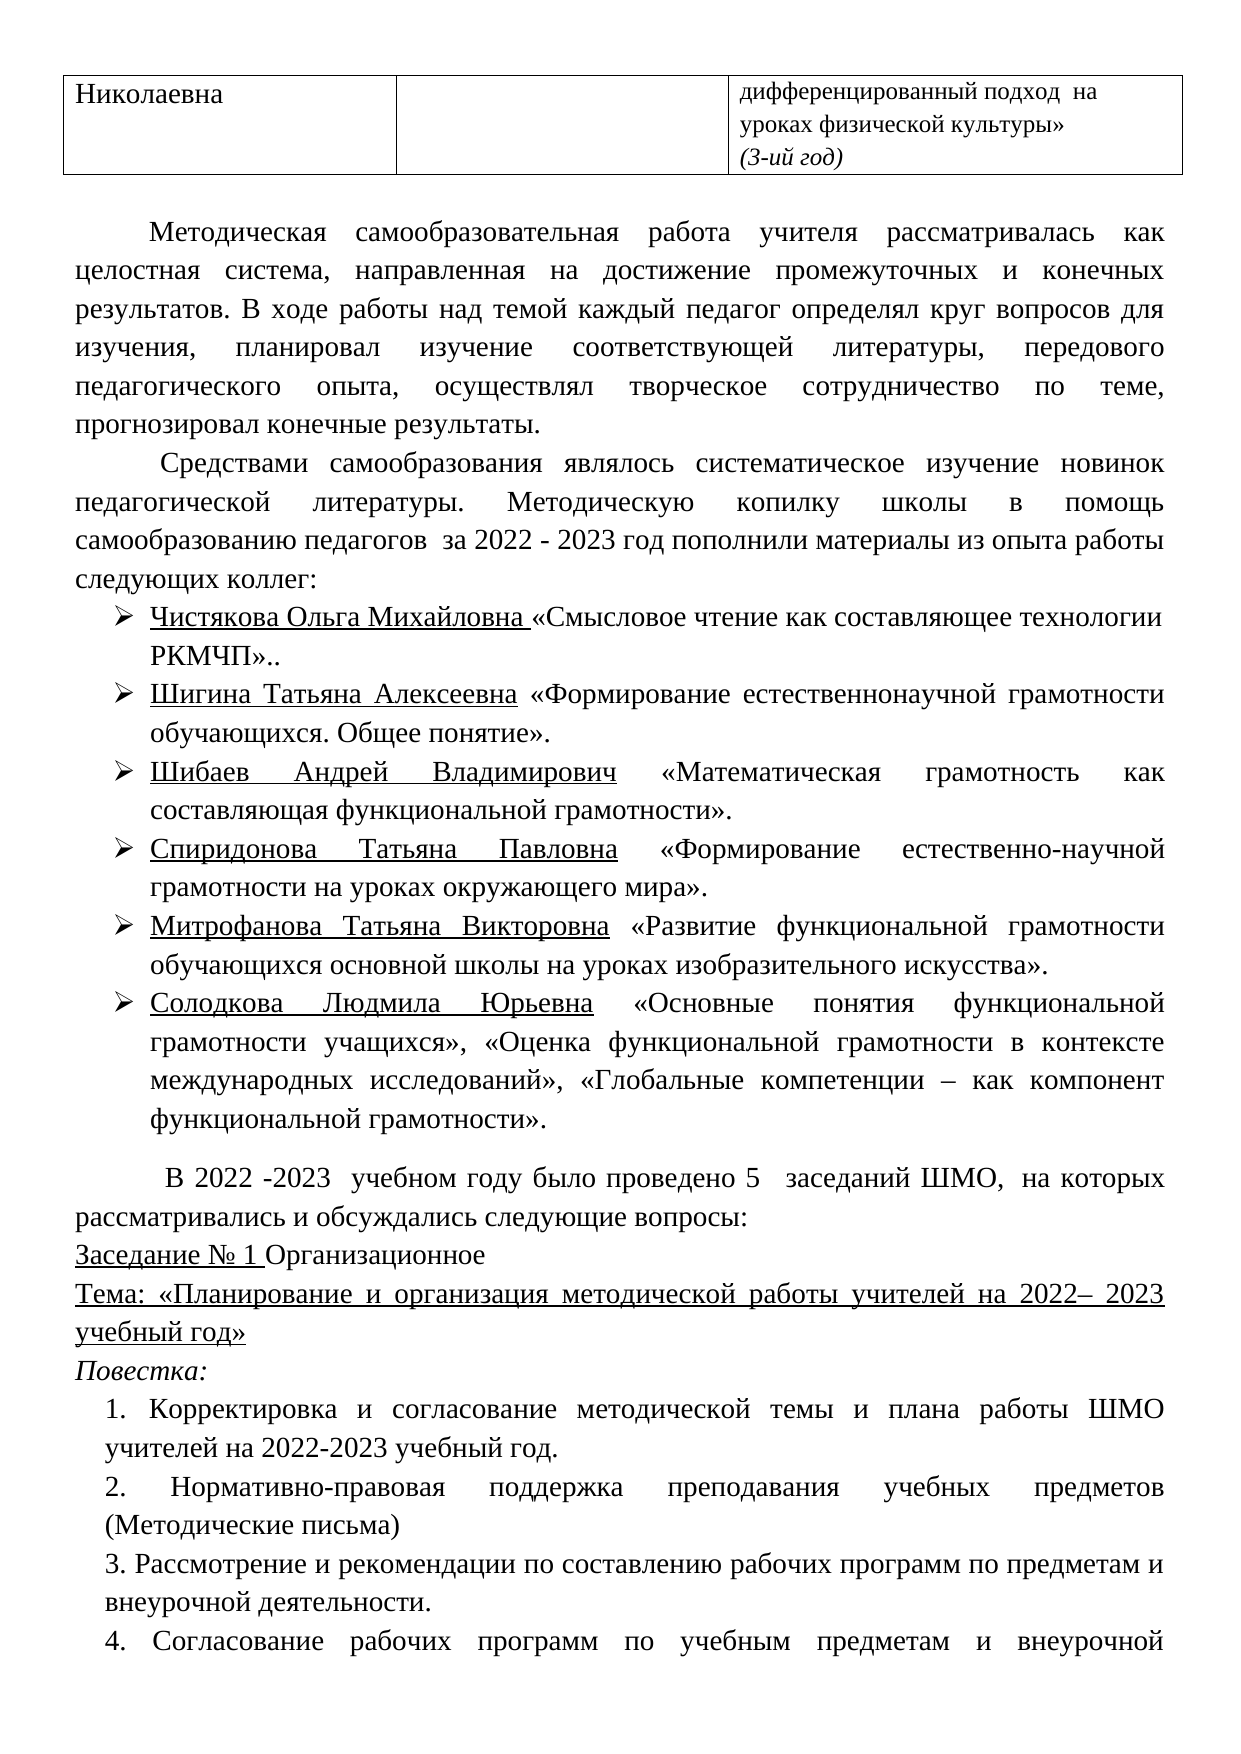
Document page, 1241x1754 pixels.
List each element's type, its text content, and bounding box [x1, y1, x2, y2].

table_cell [397, 76, 728, 174]
list Солодкова Людмила Юрьевна «Основные понятия функциональной грамотности учащихся», «Оценка функциональной грамотности в контексте международных исследований», «Глобальные компетенции – как компонент функциональной грамотности». [112, 985, 1165, 1134]
text Тема: «Планирование и организация методической работы учителей на 2022– 2023 учебный год» [75, 1276, 1165, 1305]
text 2. Нормативно-правовая поддержка преподавания учебных предметов (Методические письма) [104, 1469, 1165, 1541]
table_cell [64, 76, 396, 174]
text В 2022 -2023 учебном году было проведено 5 заседаний ШМО, на которых рассматривались и обсуждались следующие вопросы: [75, 1160, 1165, 1232]
list Спиридонова Татьяна Павловна «Формирование естественно-научной грамотности на уроках окружающего мира». [112, 831, 1165, 903]
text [104, 1623, 1165, 1656]
text Тема: «Планирование и организация методической работы учителей на 2022– 2023 учебный год» [75, 1307, 1165, 1348]
list Шибаев Андрей Владимирович «Математическая грамотность как составляющая функциональной грамотности». [112, 754, 1165, 826]
text 3. Рассмотрение и рекомендации по составлению рабочих программ по предметам и внеурочной деятельности. [104, 1546, 1165, 1618]
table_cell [729, 76, 1182, 174]
text Заседание № 1 Организационное [75, 1237, 1165, 1271]
text 1. Корректировка и согласование методической темы и плана работы ШМО учителей на 2022-2023 учебный год. [104, 1392, 1165, 1464]
text Методическая самообразовательная работа учителя рассматривалась как целостная система, направленная на достижение промежуточных и конечных результатов. В ходе работы над темой каждый педагог определял круг вопросов для изучения, планировал изучение соответствующей литературы, передового педагогического опыта, осуществлял творческое сотрудничество по теме, прогнозировал конечные результаты. [75, 214, 1165, 440]
text Средствами самообразования являлось систематическое изучение новинок педагогической литературы. Методическую копилку школы в помощь самообразованию педагогов за 2022 - 2023 год пополнили материалы из опыта работы следующих коллег: [75, 445, 1165, 594]
list Митрофанова Татьяна Викторовна «Развитие функциональной грамотности обучающихся основной школы на уроках изобразительного искусства». [112, 908, 1165, 980]
list Чистякова Ольга Михайловна «Смысловое чтение как составляющее технологии РКМЧП».. [112, 599, 1165, 672]
text Повестка: [75, 1353, 1165, 1387]
list Шигина Татьяна Алексеевна «Формирование естественнонаучной грамотности обучающихся. Общее понятие». [112, 677, 1165, 749]
